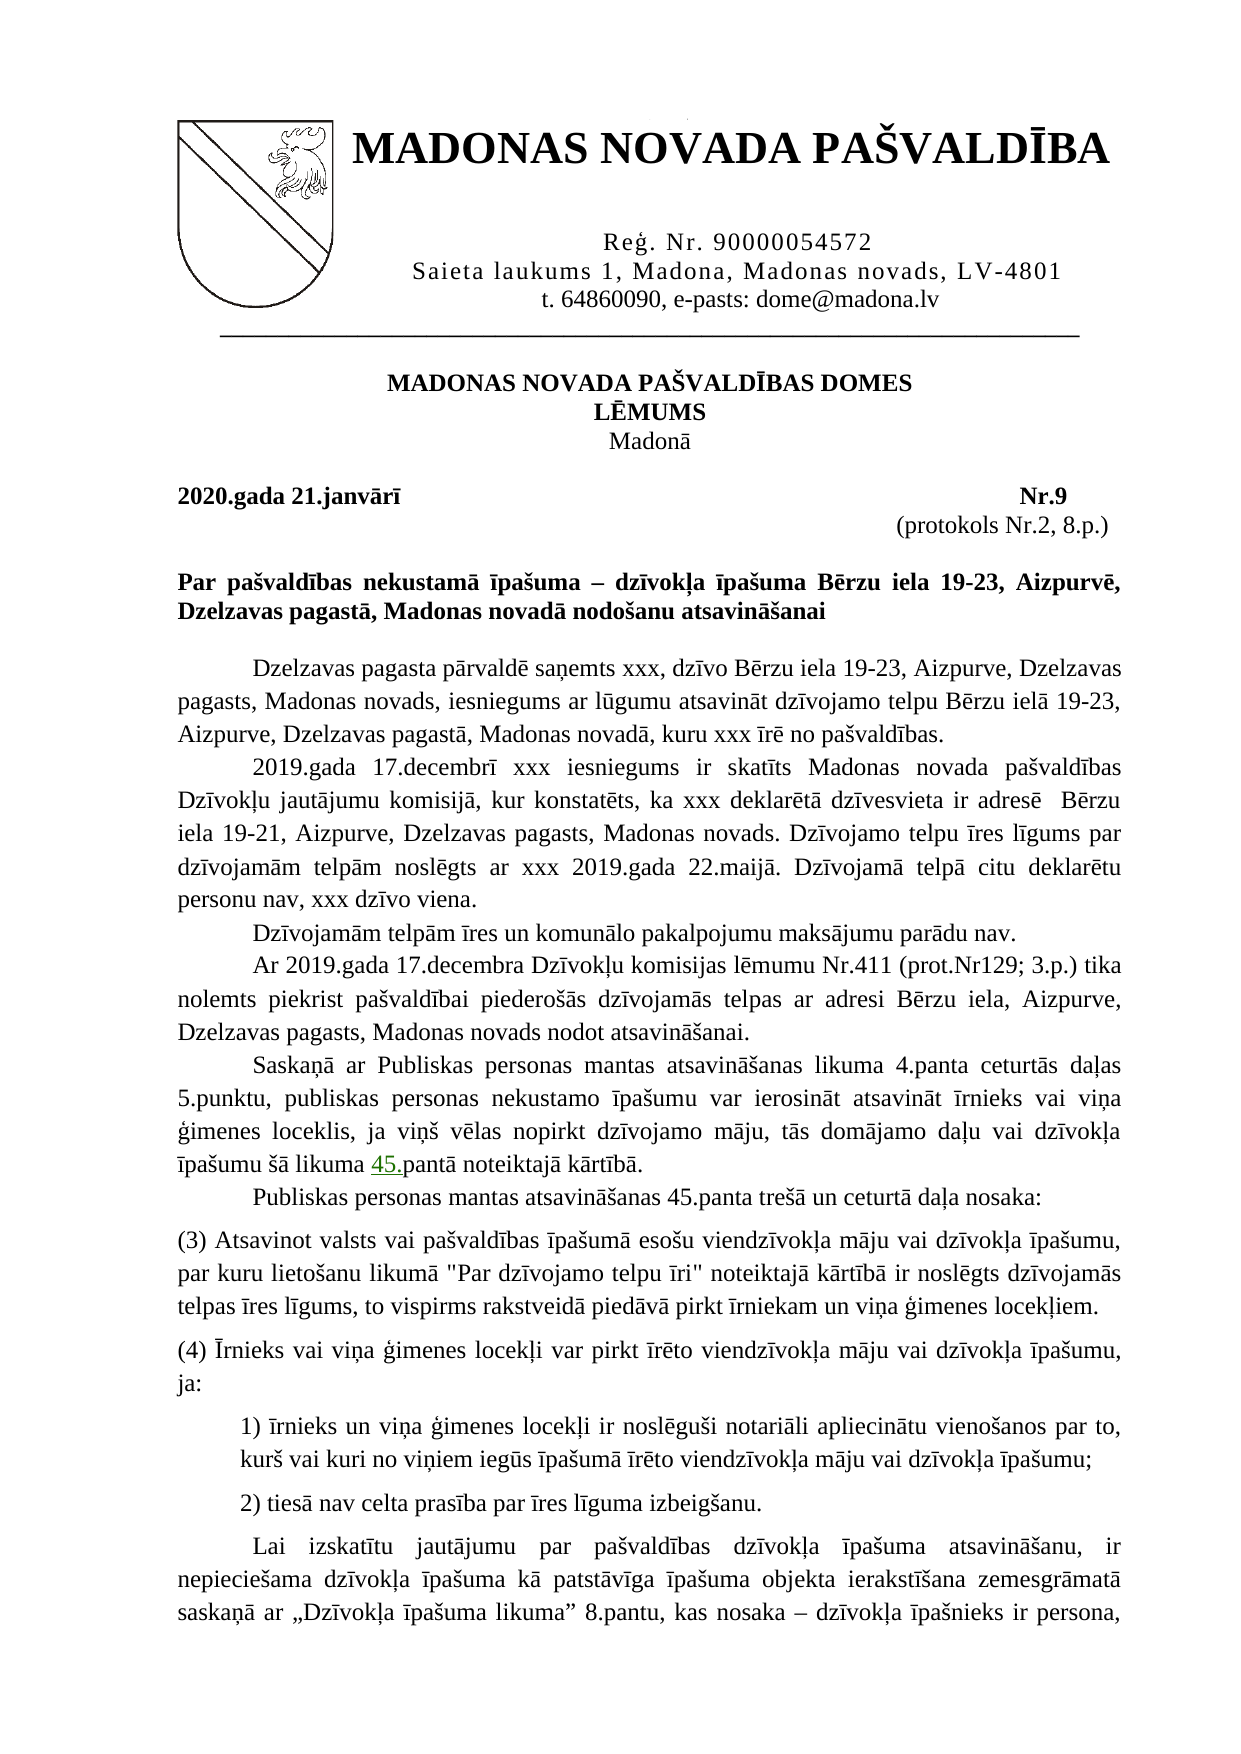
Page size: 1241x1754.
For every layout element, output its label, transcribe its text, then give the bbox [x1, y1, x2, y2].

text MADONAS NOVADA PAŠVALDĪBAS DOMES [177, 368, 1122, 397]
text MADONAS NOVADA PAŠVALDĪBA [334, 121, 1122, 173]
text ___________________________________________________________________________ [177, 313, 1122, 339]
text Ar 2019.gada 17.decembra Dzīvokļu komisijas lēmumu Nr.411 (prot.Nr129; 3.p.) tika nolemts piekrist pašvaldībai piederošās dzīvojamās telpas ar adresi Bērzu iela, Aizpurve, Dzelzavas pagasts, Madonas novads nodot atsavināšanai. [177, 951, 1122, 1045]
text LĒMUMS [177, 397, 1122, 426]
text 2020.gada 21.janvārī Nr.9 [177, 481, 1122, 510]
text Saskaņā ar Publiskas personas mantas atsavināšanas likuma 4.panta ceturtās daļas 5.punktu, publiskas personas nekustamo īpašumu var ierosināt atsavināt īrnieks vai viņa ģimenes loceklis, ja viņš vēlas nopirkt dzīvojamo māju, tās domājamo daļu vai dzīvokļa īpašumu šā likuma 45.pantā noteiktajā kārtībā. [177, 1050, 1122, 1177]
picture [177, 120, 334, 308]
text Dzelzavas pagasta pārvaldē saņemts xxx, dzīvo Bērzu iela 19-23, Aizpurve, Dzelzavas pagasts, Madonas novads, iesniegums ar lūgumu atsavināt dzīvojamo telpu Bērzu ielā 19-23, Aizpurve, Dzelzavas pagastā, Madonas novadā, kuru xxx īrē no pašvaldības. [177, 653, 1122, 748]
text Publiskas personas mantas atsavināšanas 45.panta trešā un ceturtā daļa nosaka: [177, 1182, 1122, 1211]
text Madonā [177, 426, 1122, 454]
text 1) īrnieks un viņa ģimenes locekļi ir noslēguši notariāli apliecinātu vienošanos par to, kurš vai kuri no viņiem iegūs īpašumā īrēto viendzīvokļa māju vai dzīvokļa īpašumu; [240, 1411, 1122, 1473]
text (3) Atsavinot valsts vai pašvaldības īpašumā esošu viendzīvokļa māju vai dzīvokļa īpašumu, par kuru lietošanu likumā "Par dzīvojamo telpu īri" noteiktajā kārtībā ir noslēgts dzīvojamās telpas īres līgums, to vispirms rakstveidā piedāvā pirkt īrniekam un viņa ģimenes locekļiem. [177, 1225, 1122, 1320]
text (4) Īrnieks vai viņa ģimenes locekļi var pirkt īrēto viendzīvokļa māju vai dzīvokļa īpašumu, ja: [177, 1335, 1122, 1396]
text (protokols Nr.2, 8.p.) [177, 510, 1122, 538]
text Saieta laukums 1, Madona, Madonas novads, LV-4801 [334, 256, 1122, 284]
text t. 64860090, e-pasts: dome@madona.lv [177, 284, 1122, 313]
text 2) tiesā nav celta prasība par īres līguma izbeigšanu. [177, 1488, 1122, 1516]
text Dzīvojamām telpām īres un komunālo pakalpojumu maksājumu parādu nav. [177, 918, 1122, 946]
text 2019.gada 17.decembrī xxx iesniegums ir skatīts Madonas novada pašvaldības Dzīvokļu jautājumu komisijā, kur konstatēts, ka xxx deklarētā dzīvesvieta ir adresē Bērzu iela 19-21, Aizpurve, Dzelzavas pagasts, Madonas novads. Dzīvojamo telpu īres līgums par dzīvojamām telpām noslēgts ar xxx 2019.gada 22.maijā. Dzīvojamā telpā citu deklarētu personu nav, xxx dzīvo viena. [177, 752, 1122, 913]
text Par pašvaldības nekustamā īpašuma – dzīvokļa īpašuma Bērzu iela 19-23, Aizpurvē, Dzelzavas pagastā, Madonas novadā nodošanu atsavināšanai [177, 567, 1122, 625]
text Reģ. Nr. 90000054572 [334, 227, 1122, 256]
